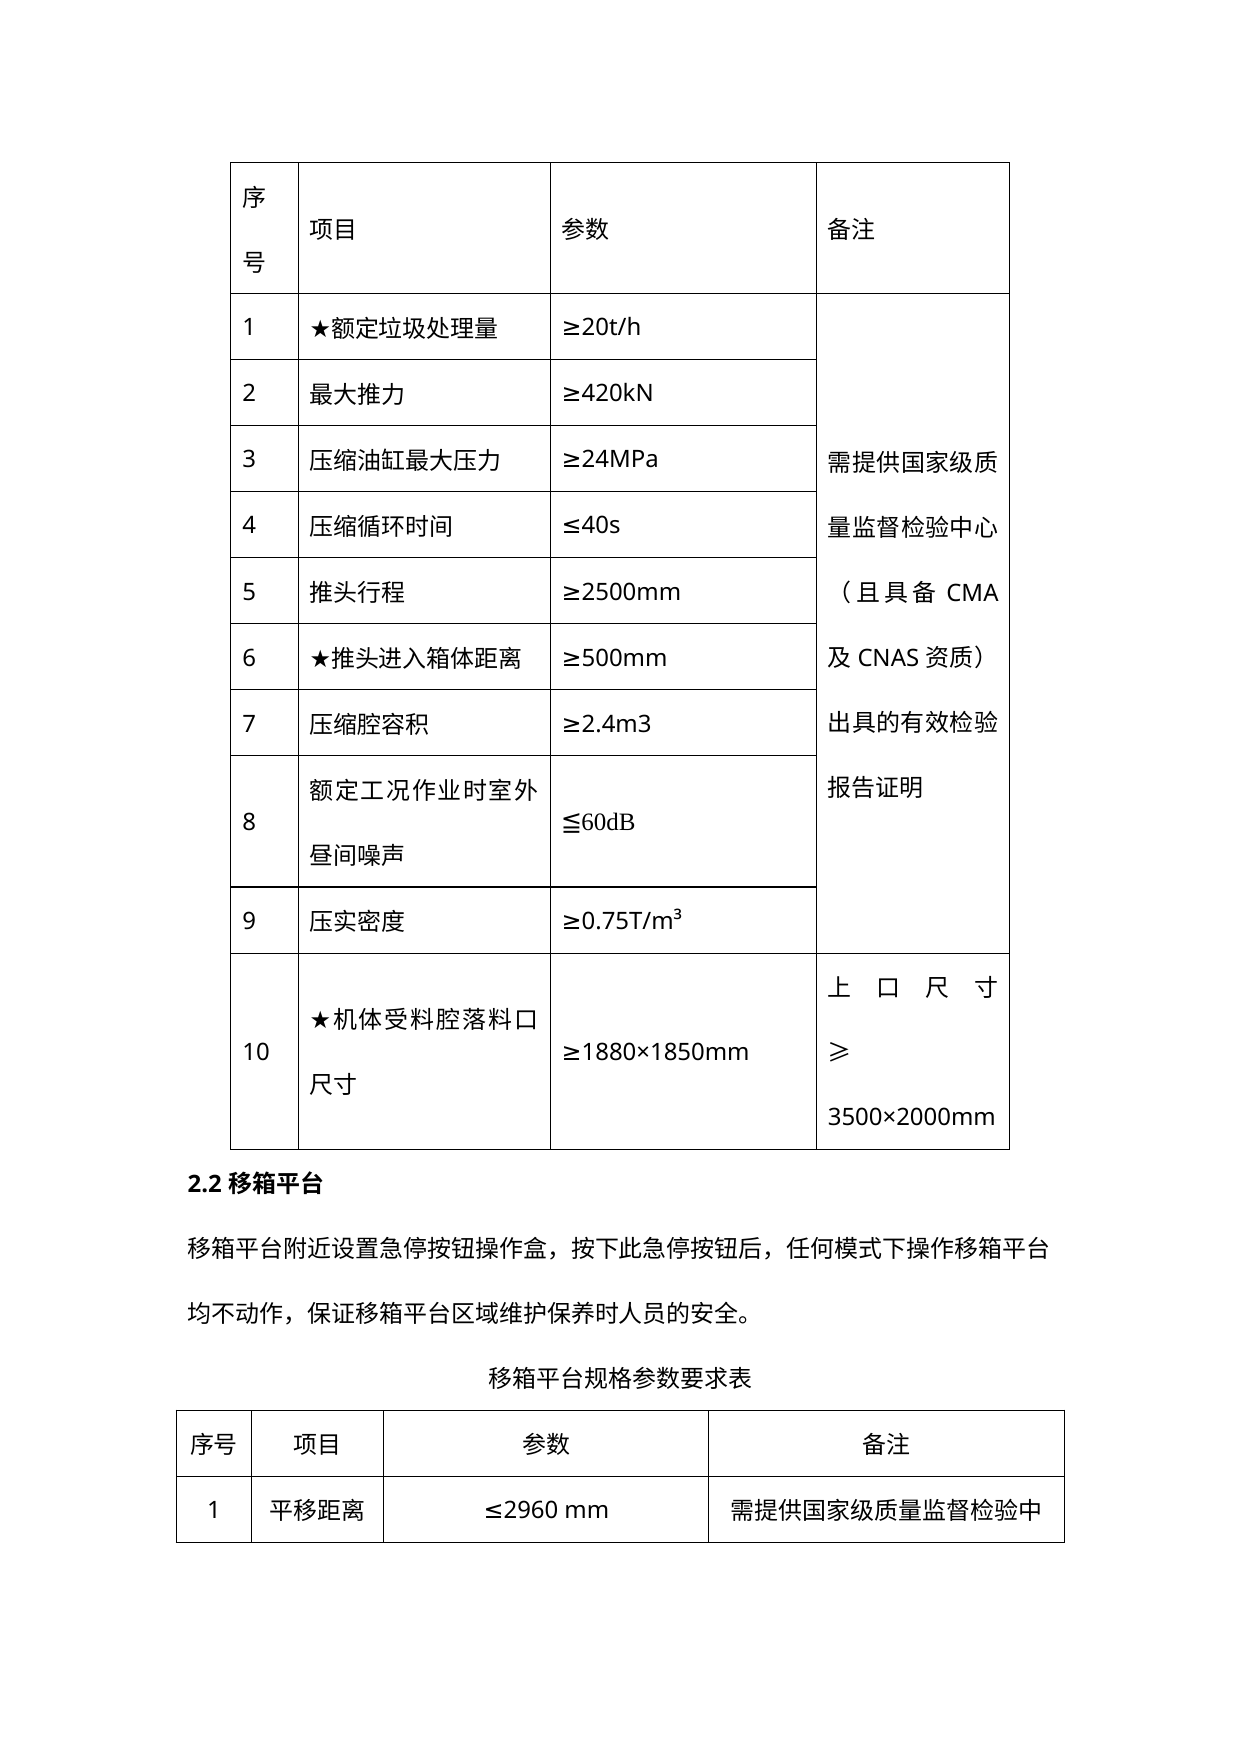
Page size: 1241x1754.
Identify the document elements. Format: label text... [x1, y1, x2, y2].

table_cell ≥2500mm [551, 558, 816, 623]
table_cell 压缩循环时间 [299, 492, 550, 557]
table_header 参数 [551, 163, 816, 293]
table_header 序号 [231, 163, 298, 293]
text 移箱平台附近设置急停按钮操作盒，按下此急停按钮后，任何模式下操作移箱平台均不动作，保证移箱平台区域维护保养时人员的安全。 [187, 1214, 1053, 1344]
table_cell 10 [231, 954, 298, 1148]
table_header 备注 [709, 1411, 1064, 1476]
table_cell ★推头进入箱体距离 [299, 624, 550, 689]
table_cell 压实密度 [299, 888, 550, 952]
table_header 序号 [177, 1411, 251, 1476]
text 移箱平台规格参数要求表 [187, 1344, 1053, 1409]
text 2.2 移箱平台 [187, 1149, 1053, 1214]
table_cell 平移距离 [252, 1477, 383, 1542]
table_cell 8 [231, 756, 298, 886]
table_header 参数 [384, 1411, 708, 1476]
table_cell ≥2.4m3 [551, 690, 816, 755]
table_cell ≥420kN [551, 360, 816, 425]
table_cell 压缩油缸最大压力 [299, 426, 550, 491]
table_cell ★额定垃圾处理量 [299, 294, 550, 359]
table_cell 7 [231, 690, 298, 755]
table_cell ≥20t/h [551, 294, 816, 359]
table_cell ≥24MPa [551, 426, 816, 491]
table_cell 额定工况作业时室外昼间噪声 [299, 756, 550, 886]
table_cell 5 [231, 558, 298, 623]
table_cell ★机体受料腔落料口尺寸 [299, 954, 550, 1148]
table_cell 3 [231, 426, 298, 491]
table_cell ≤2960 mm [384, 1477, 708, 1542]
table_cell ≥1880×1850mm [551, 954, 816, 1148]
table_cell 6 [231, 624, 298, 689]
table_cell 上口尺寸≥3500×2000mm [817, 954, 1009, 1148]
table_cell 9 [231, 888, 298, 952]
table_cell 最大推力 [299, 360, 550, 425]
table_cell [709, 1477, 1064, 1542]
table_cell 4 [231, 492, 298, 557]
table_cell ≥0.75T/m³ [551, 888, 816, 952]
table_cell 压缩腔容积 [299, 690, 550, 755]
table_cell 1 [177, 1477, 251, 1542]
table_cell ≤40s [551, 492, 816, 557]
table_header 项目 [299, 163, 550, 293]
table_header 备注 [817, 163, 1009, 293]
table_cell ≥500mm [551, 624, 816, 689]
table_cell 推头行程 [299, 558, 550, 623]
table_cell 需提供国家级质量监督检验中心（且具备CMA及CNAS资质）出具的有效检验报告证明 [817, 294, 1009, 952]
table_header 项目 [252, 1411, 383, 1476]
table_cell 1 [231, 294, 298, 359]
table_cell 2 [231, 360, 298, 425]
table_cell ≦60dB [551, 756, 816, 886]
